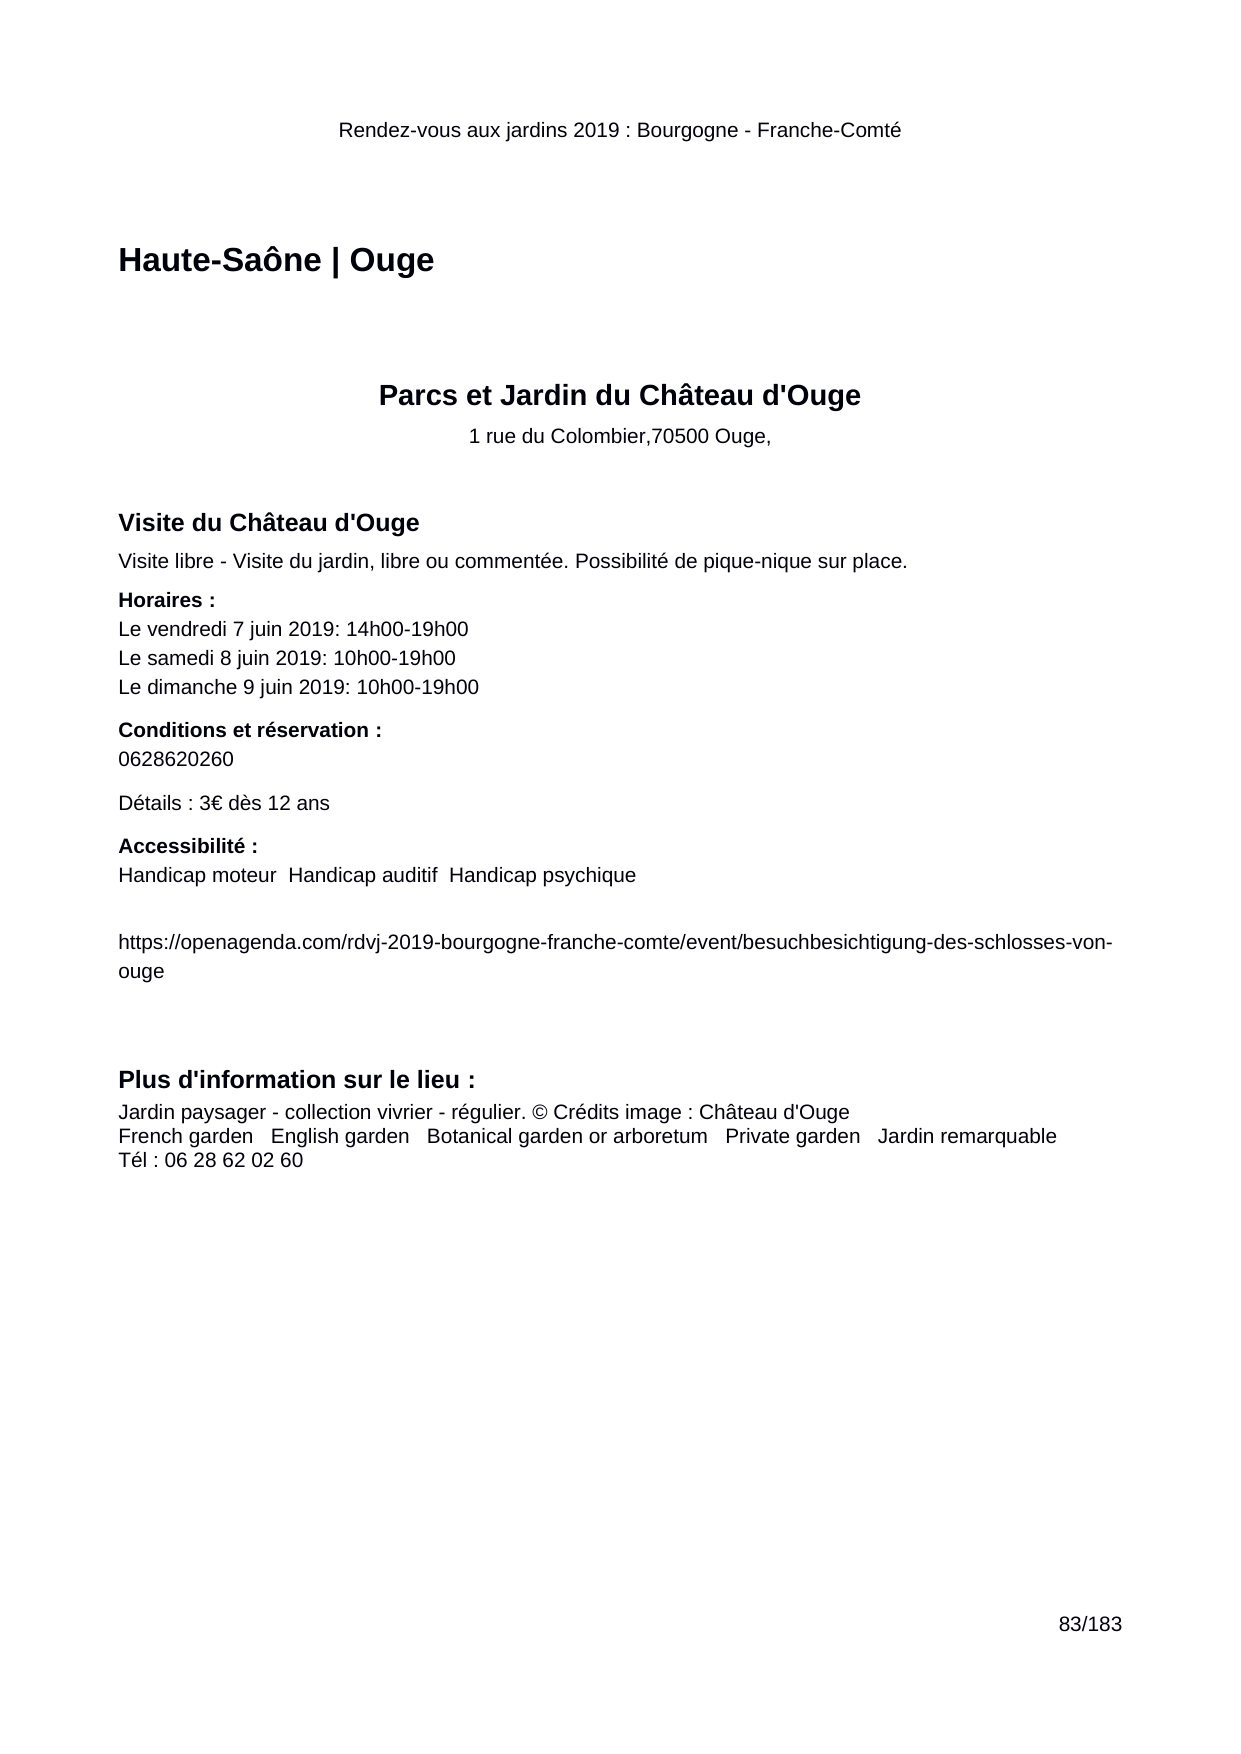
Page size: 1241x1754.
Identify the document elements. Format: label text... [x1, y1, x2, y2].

title Accessibilité : [118, 834, 1122, 858]
text French garden English garden Botanical garden or arboretum Private garden Jardin remarquable [118, 1124, 1122, 1148]
subtitle Parcs et Jardin du Château d'Ouge [118, 378, 1122, 411]
text Le vendredi 7 juin 2019: 14h00-19h00 [118, 617, 1122, 641]
text Handicap moteur Handicap auditif Handicap psychique [118, 863, 1122, 887]
title Conditions et réservation : [118, 718, 1122, 742]
text 0628620260 [118, 747, 1122, 771]
text https://openagenda.com/rdvj-2019-bourgogne-franche-comte/event/besuchbesichtigung-des-schlosses-von-ouge [118, 930, 1122, 983]
text Jardin paysager - collection vivrier - régulier. © Crédits image : Château d'Ouge [118, 1100, 1122, 1124]
title Plus d'information sur le lieu : [118, 1065, 1122, 1094]
subtitle Haute-Saône | Ouge [118, 240, 1122, 279]
title Horaires : [118, 588, 1122, 612]
text Le dimanche 9 juin 2019: 10h00-19h00 [118, 674, 1122, 698]
text Détails : 3€ dès 12 ans [118, 790, 1122, 814]
subtitle Visite du Château d'Ouge [118, 508, 1122, 537]
text Le samedi 8 juin 2019: 10h00-19h00 [118, 646, 1122, 670]
text Visite libre - Visite du jardin, libre ou commentée. Possibilité de pique-nique sur place. [118, 549, 1122, 573]
text 1 rue du Colombier,70500 Ouge, [118, 424, 1122, 448]
text Tél : 06 28 62 02 60 [118, 1148, 1122, 1172]
